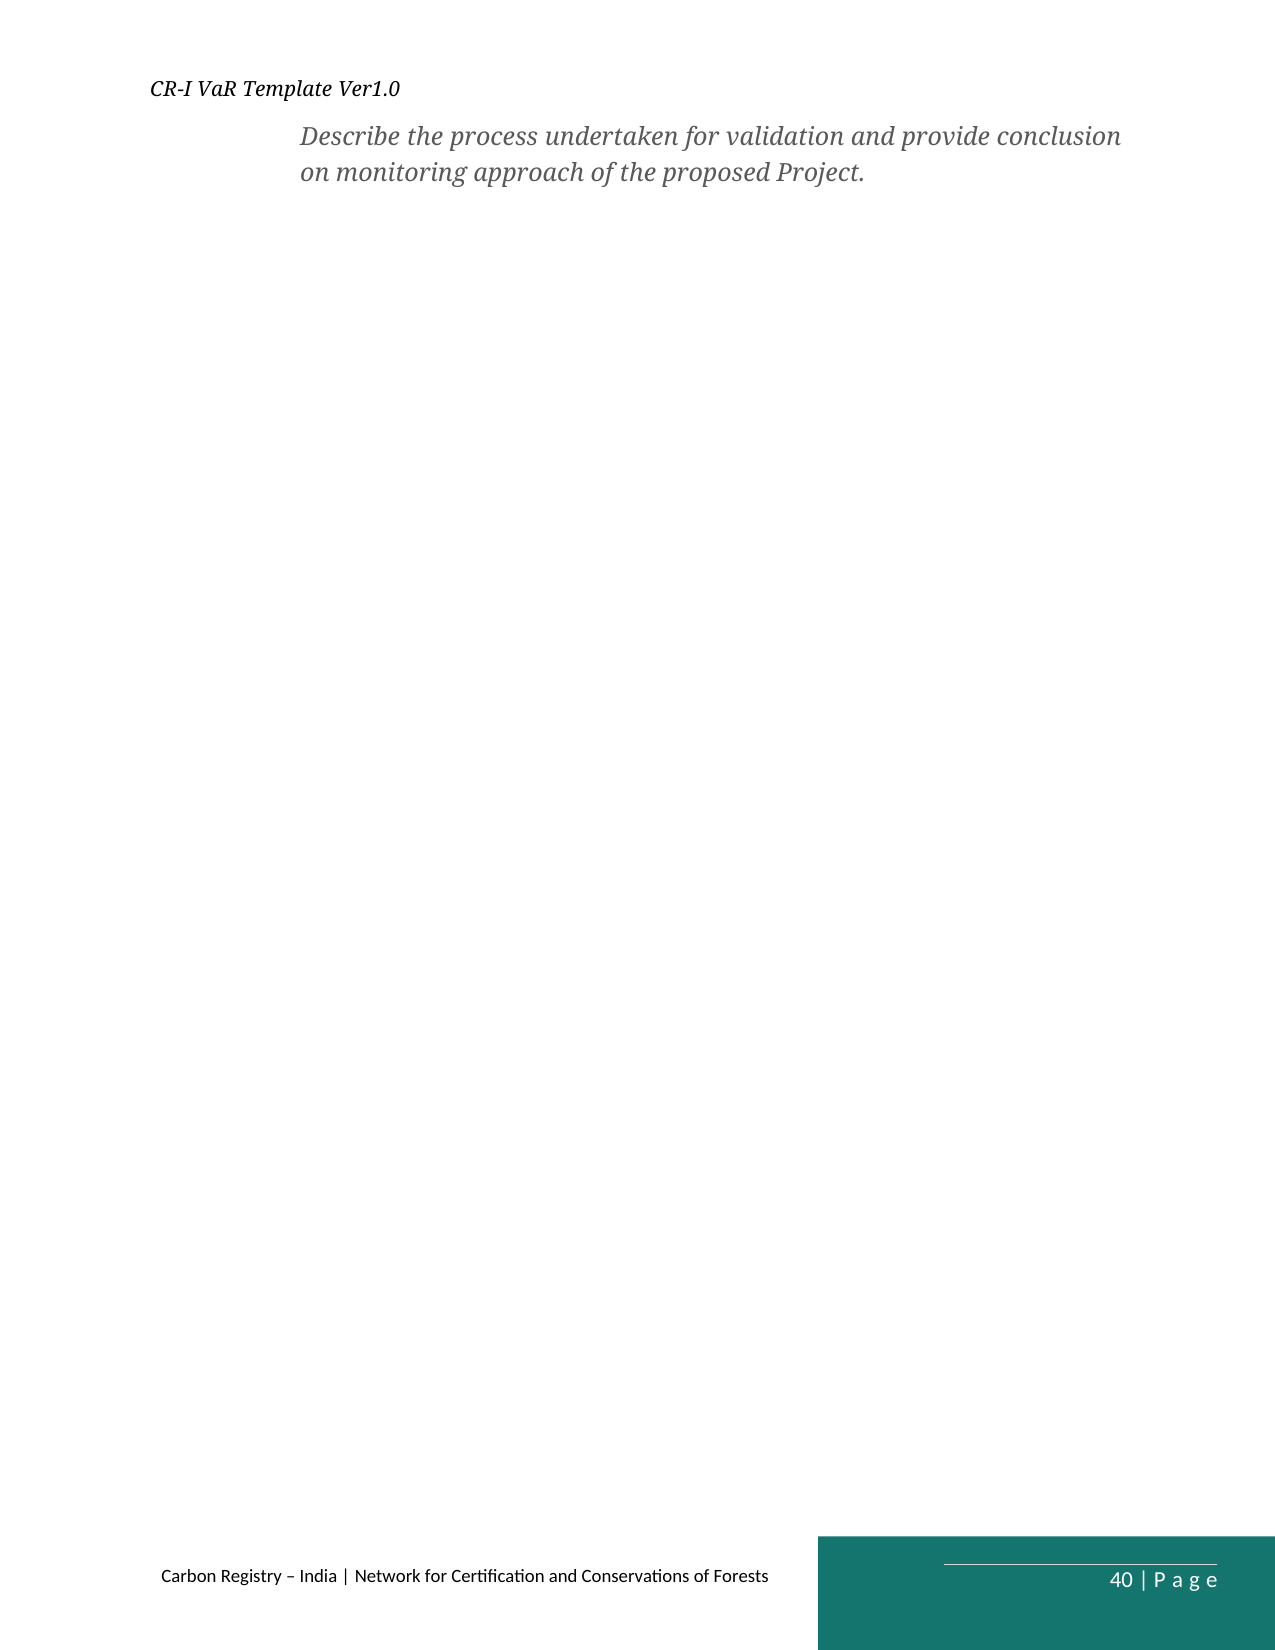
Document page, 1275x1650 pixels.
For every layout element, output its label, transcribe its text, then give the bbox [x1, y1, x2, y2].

text Describe the process undertaken for validation and provide conclusion on monitoring approach of the proposed Project. [300, 118, 1125, 189]
